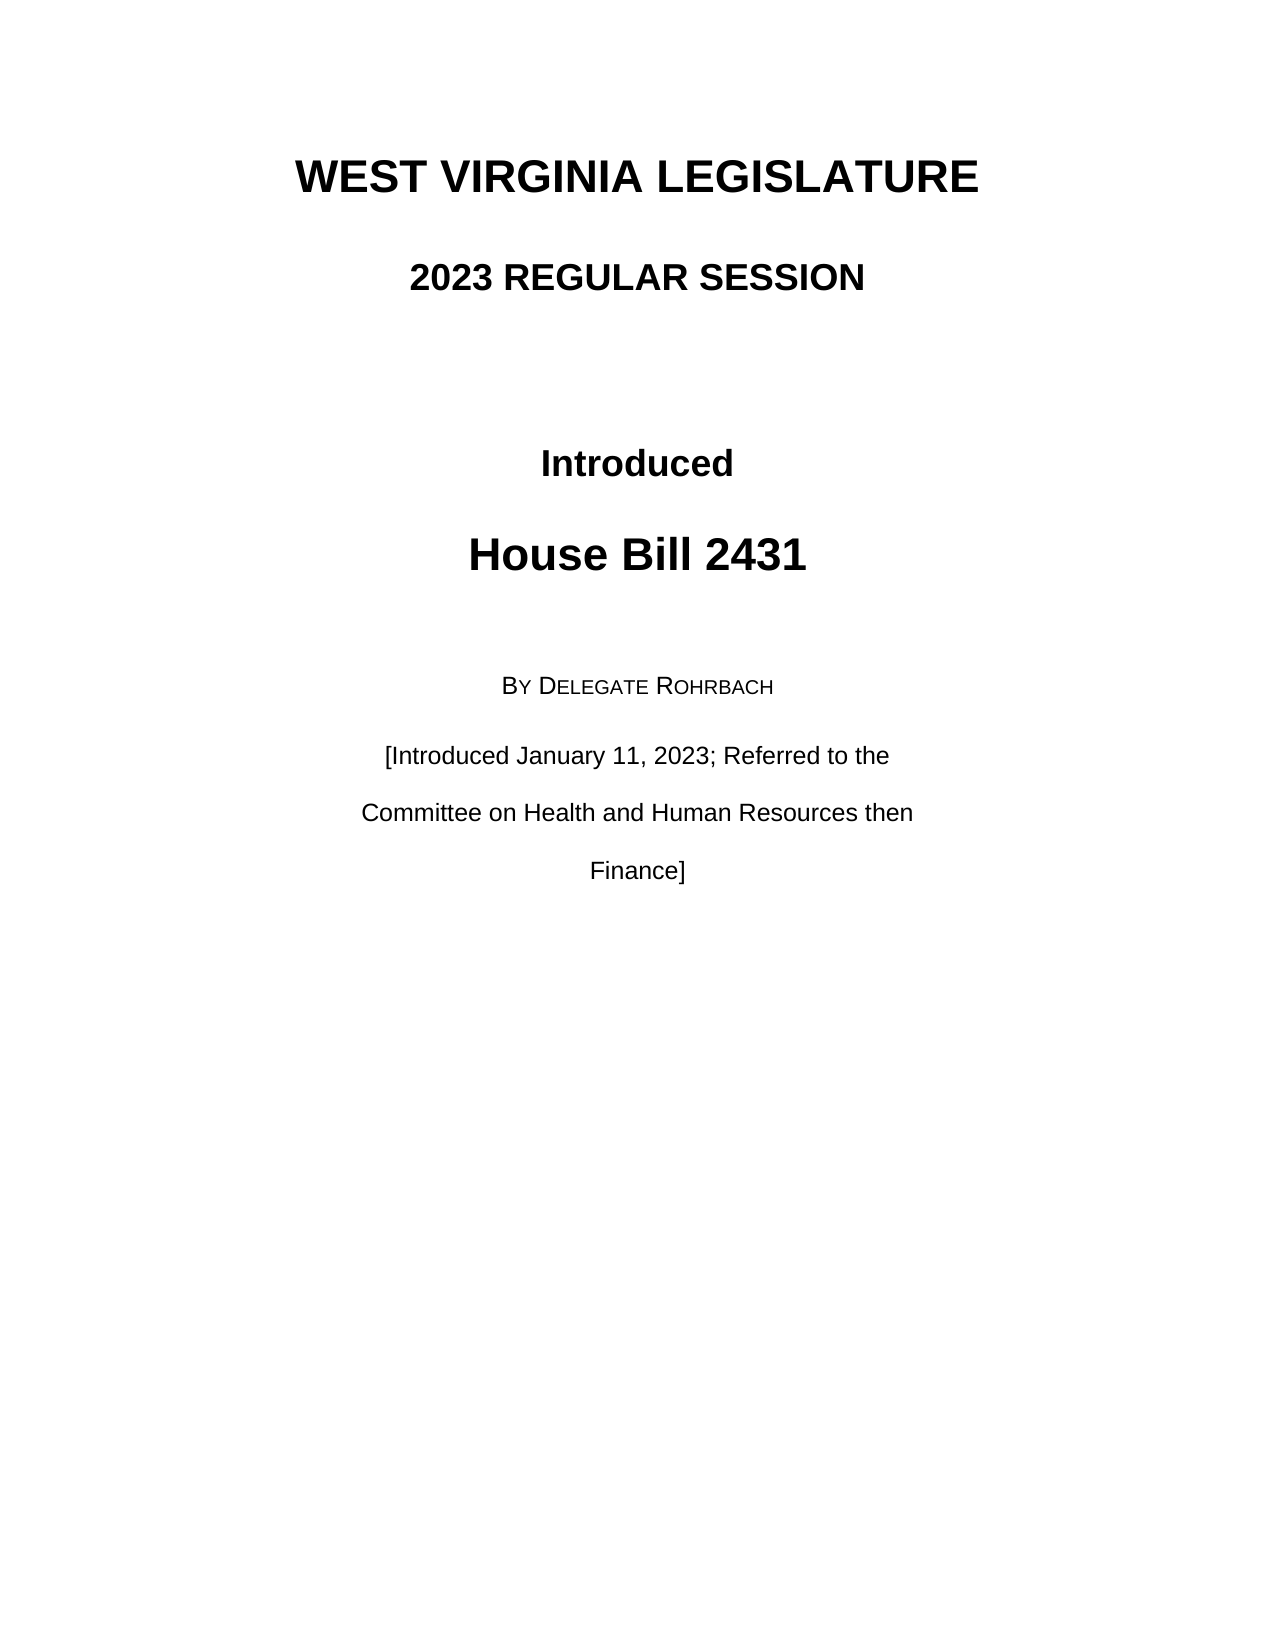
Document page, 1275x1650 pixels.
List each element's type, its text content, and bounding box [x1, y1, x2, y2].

text [] [337, 741, 937, 884]
title WEST virginia legislature [150, 150, 1125, 203]
text Bill [150, 528, 1125, 581]
title 2023 regular session [150, 255, 1125, 298]
text By [337, 671, 937, 699]
